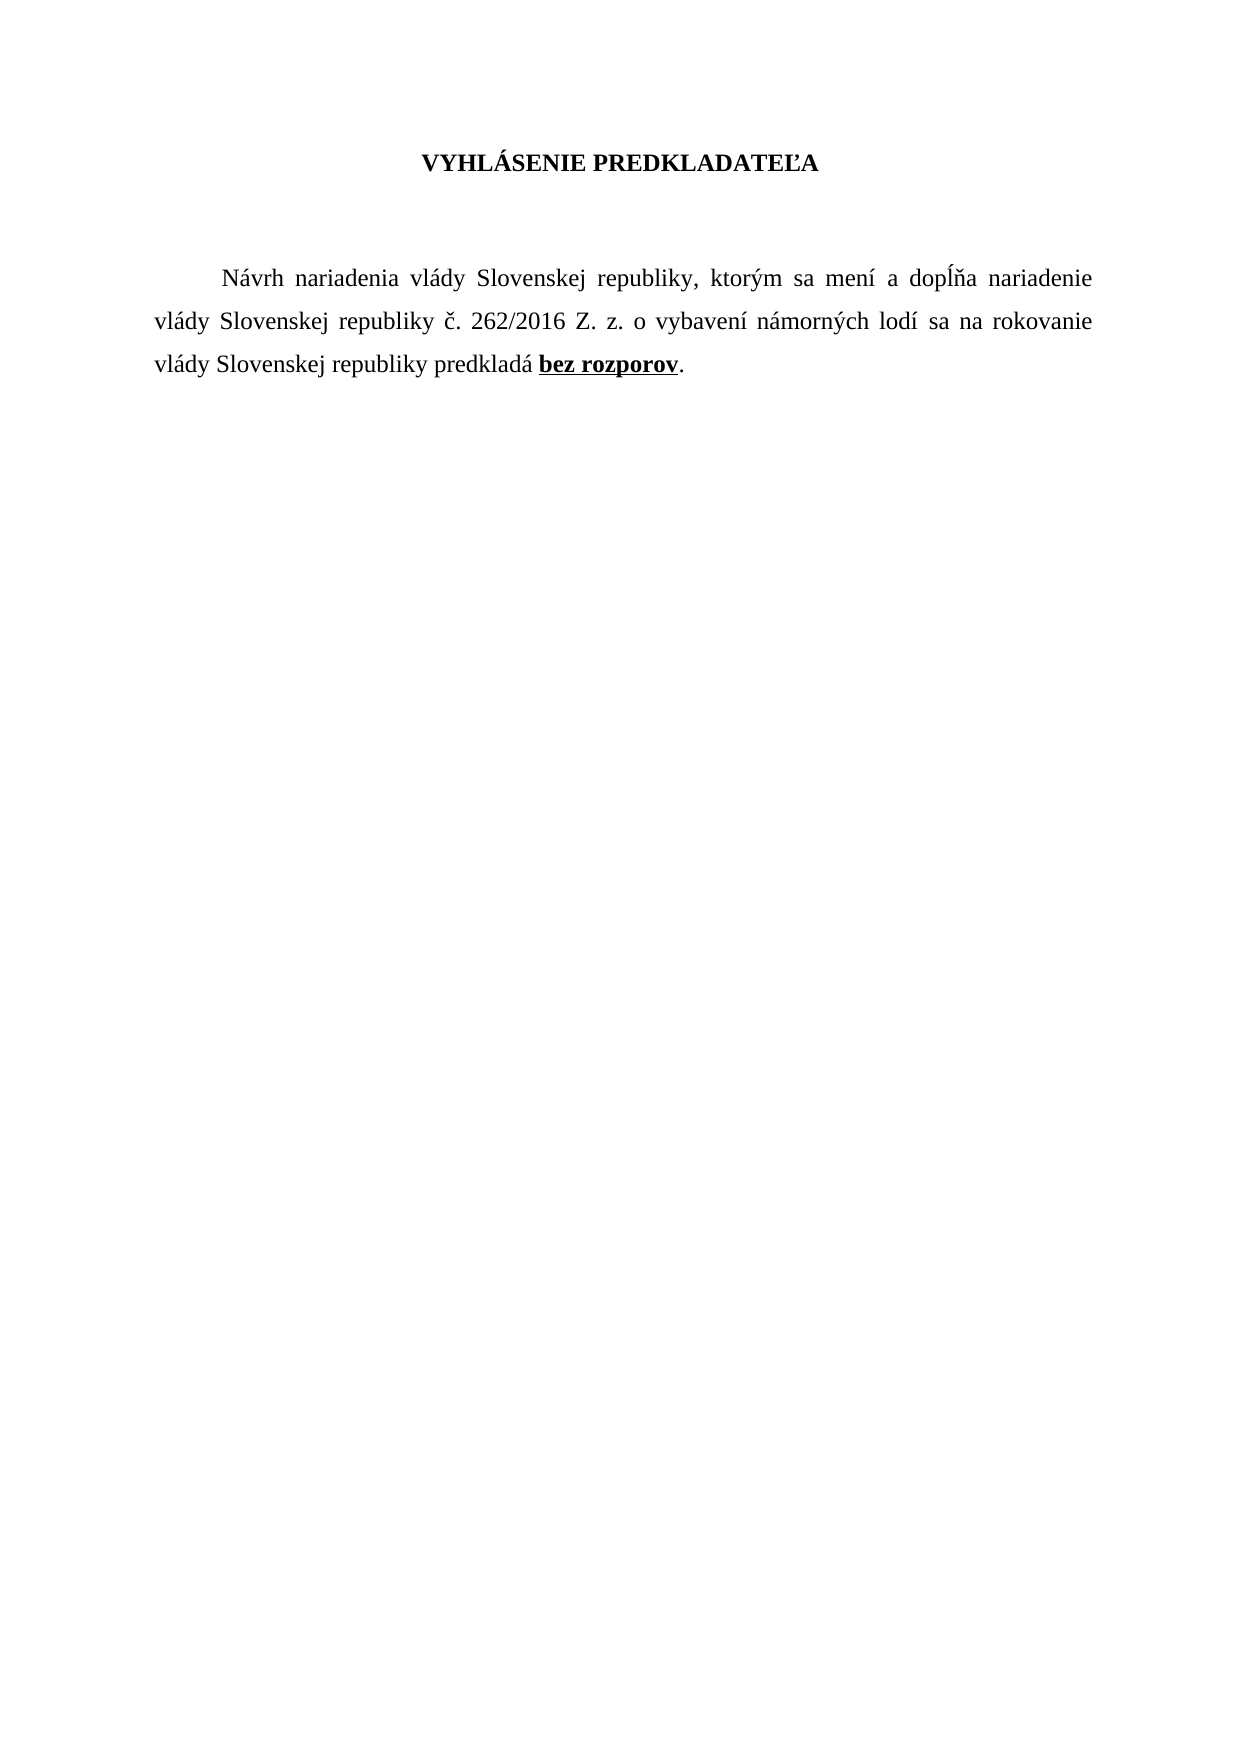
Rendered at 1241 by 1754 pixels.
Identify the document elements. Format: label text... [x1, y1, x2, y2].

text Návrh nariadenia vlády Slovenskej republiky, ktorým sa mení a dopĺňa nariadenie vlády Slovenskej republiky č. 262/2016 Z. z. o vybavení námorných lodí sa na rokovanie vlády Slovenskej republiky predkladá bez rozporov. [154, 263, 1093, 378]
text VYHLÁSENIE PREDKLADATEĽA [148, 148, 1093, 176]
